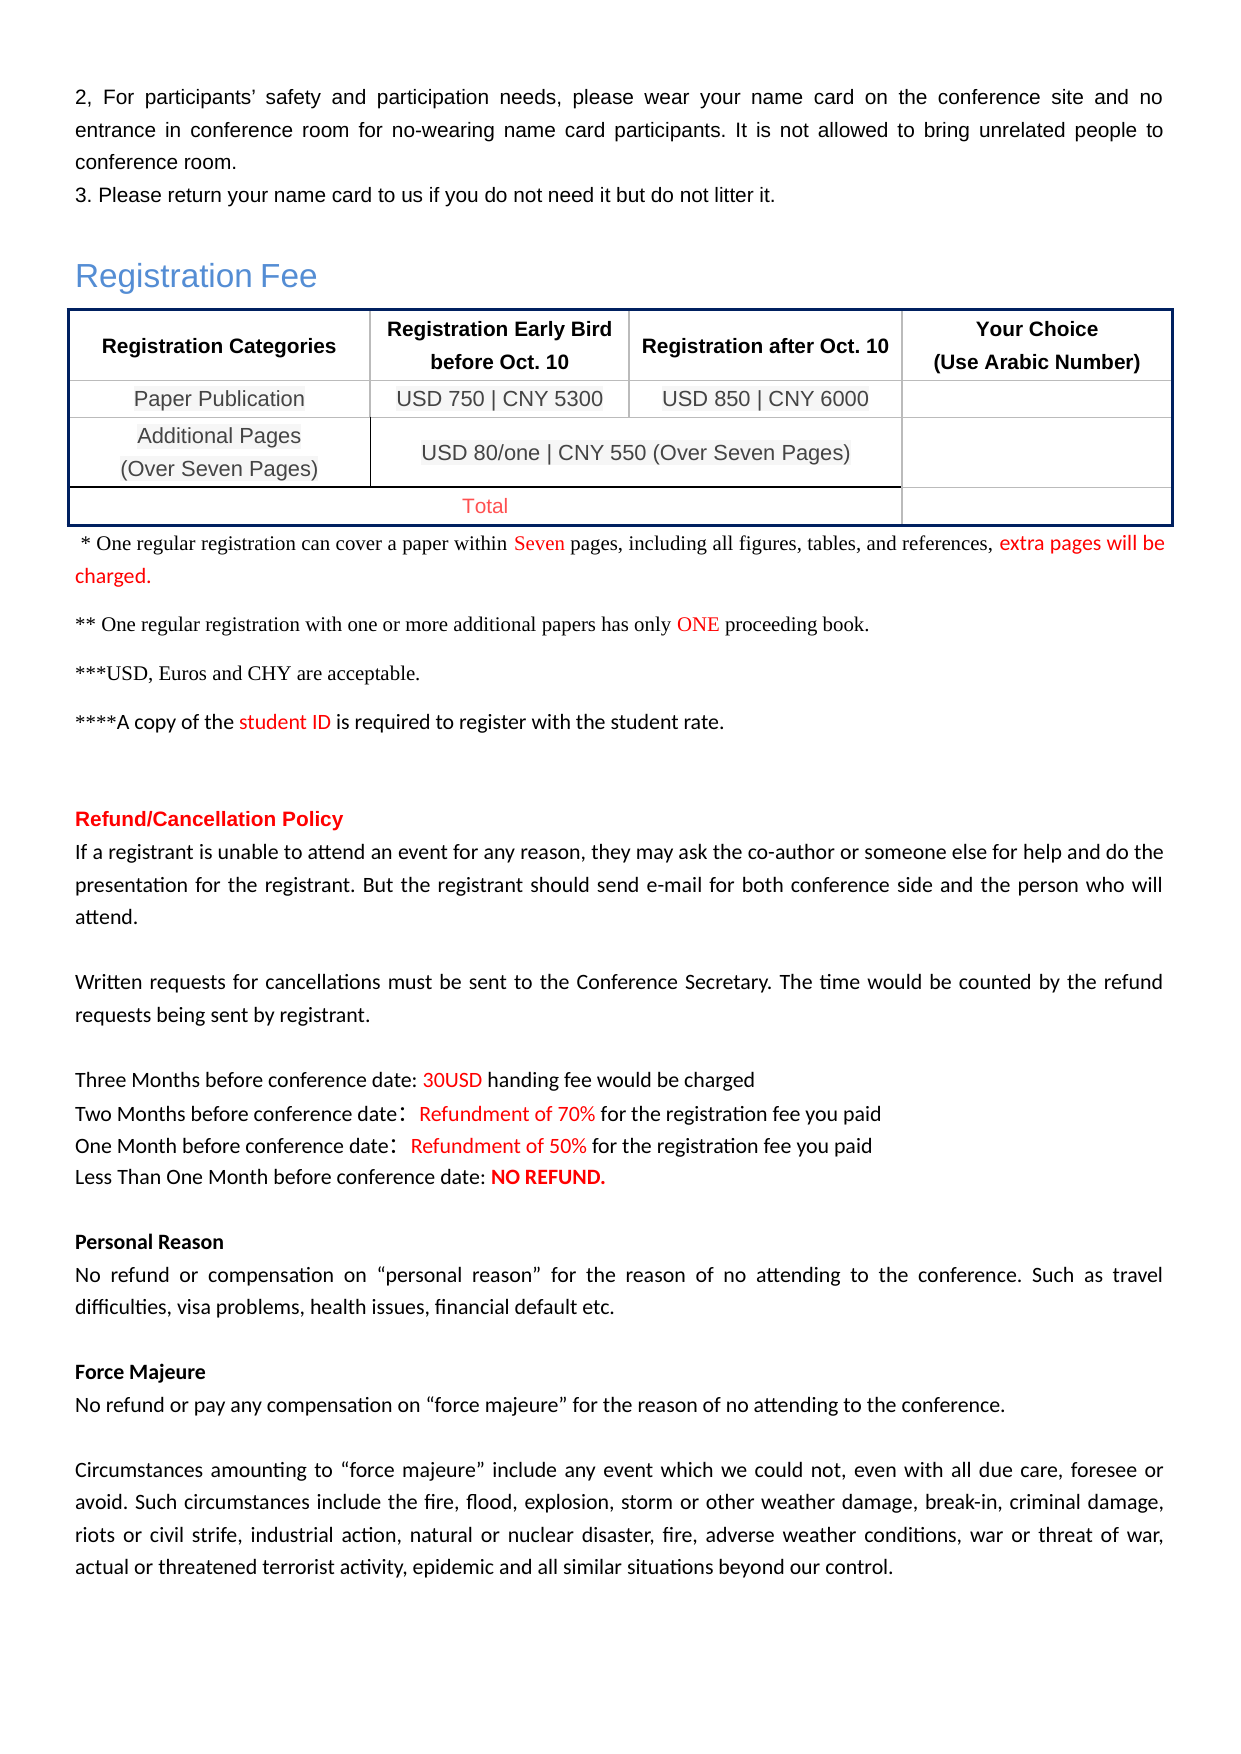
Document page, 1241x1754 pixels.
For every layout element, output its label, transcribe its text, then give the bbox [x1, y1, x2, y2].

text Two Months before conference date：Refundment of 70% for the registration fee you paid [75, 1095, 1165, 1128]
text Three Months before conference date: 30USD handing fee would be charged [75, 1063, 1165, 1095]
text ***USD, Euros and CHY are acceptable. [75, 657, 1165, 689]
table_cell USD 80/one | CNY 550 (Over Seven Pages) [371, 418, 901, 486]
text If a registrant is unable to attend an event for any reason, they may ask the co-author or someone else for help and do the presentation for the registrant. But the registrant should send e-mail for both conference side and the person who will attend. [75, 835, 1165, 933]
text ****A copy of the student ID is required to register with the student rate. [75, 705, 1165, 738]
table_header Your Choice (Use Arabic Number) [903, 311, 1171, 379]
text Less Than One Month before conference date: NO REFUND. [75, 1160, 1165, 1193]
table_cell Additional Pages (Over Seven Pages) [70, 418, 370, 486]
text * One regular registration can cover a paper within Seven pages, including all figures, tables, and references, extra pages will be charged. [75, 527, 1165, 592]
text No refund or pay any compensation on “force majeure” for the reason of no attending to the conference. [75, 1388, 1165, 1420]
text Force Majeure [75, 1355, 1165, 1388]
text Circumstances amounting to “force majeure” include any event which we could not, even with all due care, foresee or avoid. Such circumstances include the fire, flood, explosion, storm or other weather damage, break-in, criminal damage, riots or civil strife, industrial action, natural or nuclear disaster, fire, adverse weather conditions, war or threat of war, actual or threatened terrorist activity, epidemic and all similar situations beyond our control. [75, 1453, 1165, 1583]
text ** One regular registration with one or more additional papers has only ONE proceeding book. [75, 608, 1165, 640]
text Written requests for cancellations must be sent to the Conference Secretary. The time would be counted by the refund requests being sent by registrant. [75, 965, 1165, 1030]
text One Month before conference date：Refundment of 50% for the registration fee you paid [75, 1128, 1165, 1160]
text 2, For participants’ safety and participation needs, please wear your name card on the conference site and no entrance in conference room for no-wearing name card participants. It is not allowed to bring unrelated people to conference room. [75, 81, 1165, 178]
text No refund or compensation on “personal reason” for the reason of no attending to the conference. Such as travel difficulties, visa problems, health issues, financial default etc. [75, 1258, 1165, 1323]
table_header Registration after Oct. 10 [630, 311, 901, 379]
table_cell Paper Publication [70, 381, 369, 417]
text Personal Reason [75, 1225, 1165, 1258]
table_cell [903, 381, 1171, 417]
table_cell [903, 488, 1171, 523]
table_cell USD 850 | CNY 6000 [630, 381, 901, 417]
table_cell Total [70, 488, 901, 523]
table_cell USD 750 | CNY 5300 [371, 381, 628, 417]
text 3. Please return your name card to us if you do not need it but do not litter it. [75, 178, 1165, 211]
text Registration Fee [75, 243, 1165, 308]
text Refund/Cancellation Policy [75, 803, 1165, 835]
table_header Registration Early Bird before Oct. 10 [371, 311, 628, 379]
table_header Registration Categories [70, 311, 369, 379]
table_cell [903, 418, 1171, 486]
